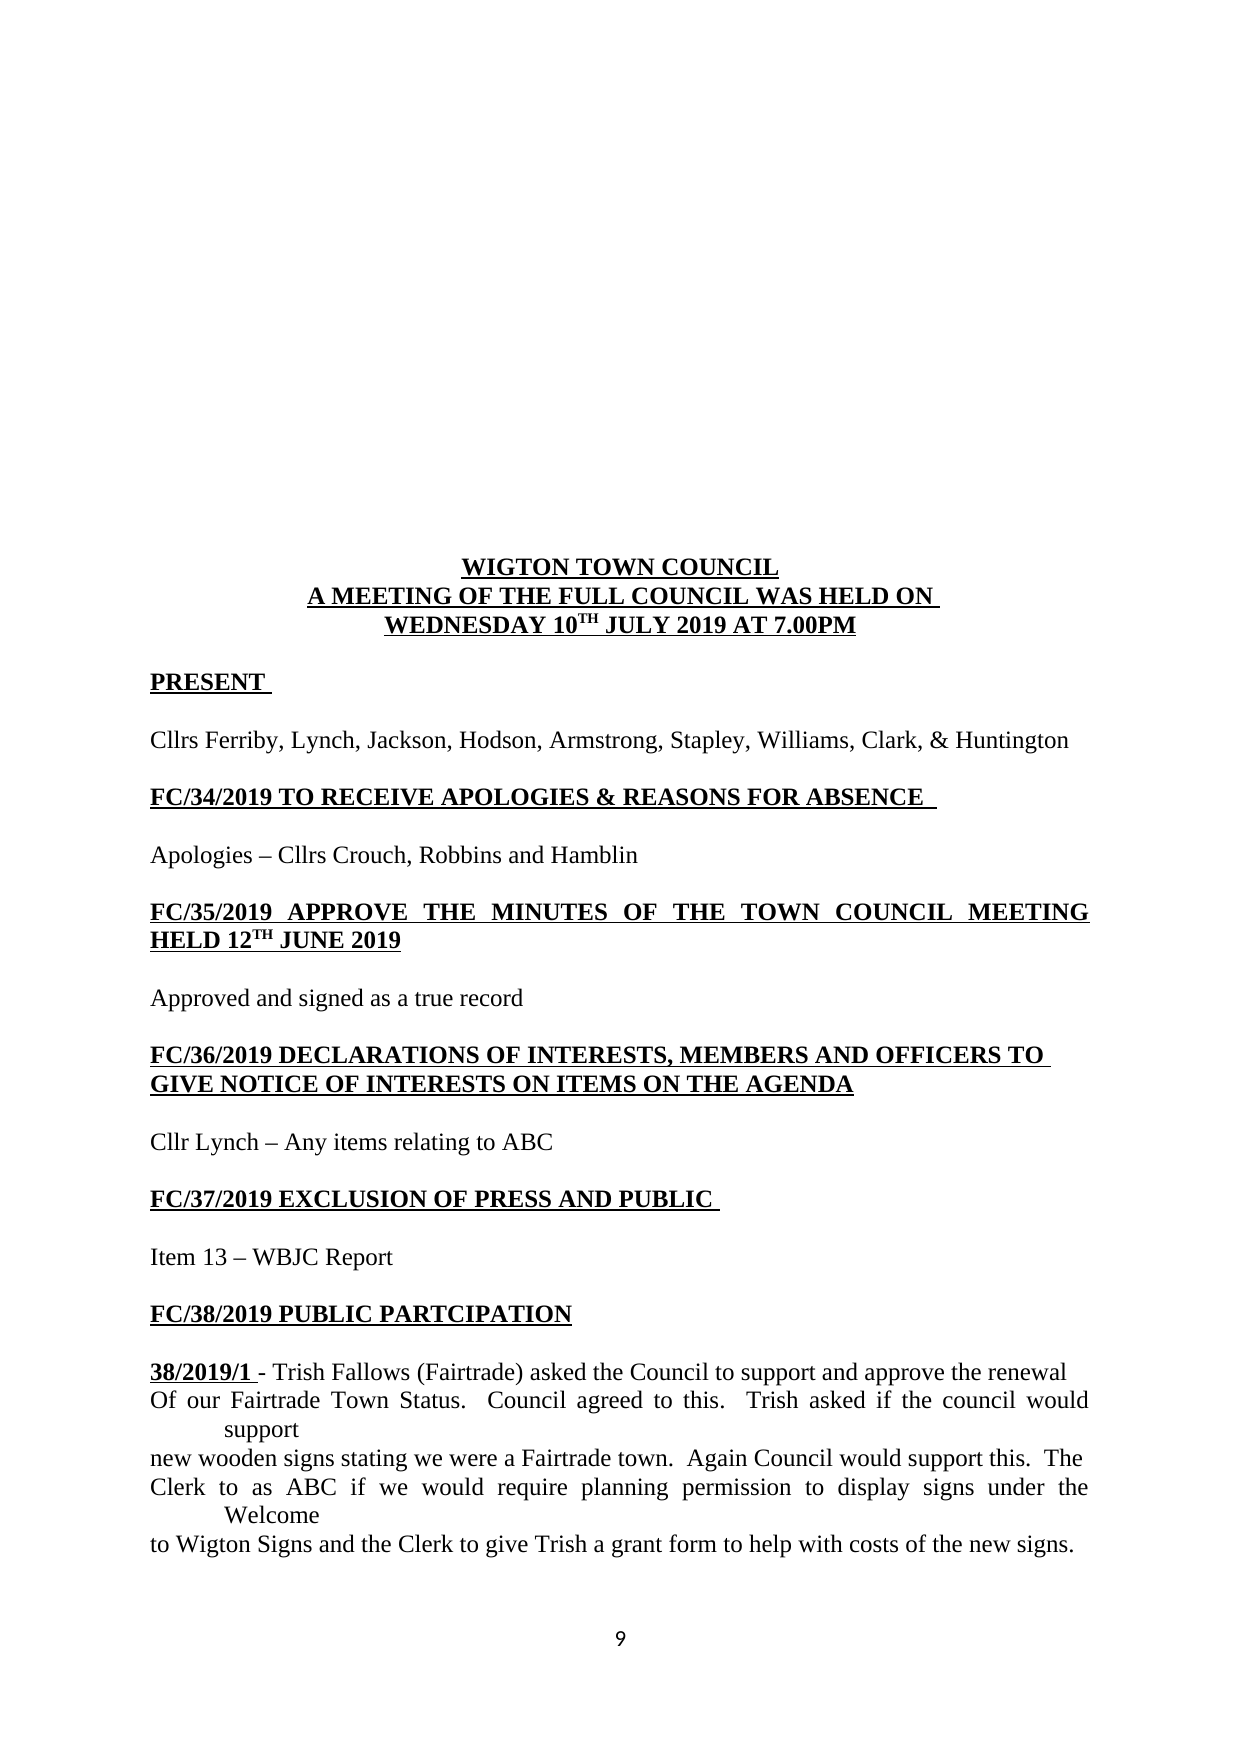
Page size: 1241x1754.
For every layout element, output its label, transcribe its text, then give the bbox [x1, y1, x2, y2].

text GIVE NOTICE OF INTERESTS ON ITEMS ON THE AGENDA [150, 1069, 1090, 1098]
text FC/36/2019 DECLARATIONS OF INTERESTS, MEMBERS AND OFFICERS TO [150, 1041, 1090, 1069]
text FC/35/2019 APPROVE THE MINUTES OF THE TOWN COUNCIL MEETING HELD 12TH JUNE 2019 [150, 897, 1090, 922]
text FC/37/2019 EXCLUSION OF PRESS AND PUBLIC [150, 1184, 1090, 1213]
text Clerk to as ABC if we would require planning permission to display signs under the Welcome [150, 1472, 1090, 1529]
text FC/34/2019 TO RECEIVE APOLOGIES & REASONS FOR ABSENCE [150, 782, 1090, 811]
text new wooden signs stating we were a Fairtrade town. Again Council would support this. The [150, 1443, 1090, 1472]
text FC/35/2019 APPROVE THE MINUTES OF THE TOWN COUNCIL MEETING HELD 12TH JUNE 2019 [150, 923, 1090, 954]
text Cllrs Ferriby, Lynch, Jackson, Hodson, Armstrong, Stapley, Williams, Clark, & Huntington [150, 725, 1090, 754]
text Cllr Lynch – Any items relating to ABC [150, 1127, 1090, 1156]
text Of our Fairtrade Town Status. Council agreed to this. Trish asked if the council would support [150, 1386, 1090, 1443]
text PRESENT [150, 667, 1090, 696]
text FC/38/2019 PUBLIC PARTCIPATION [150, 1299, 1090, 1328]
text Approved and signed as a true record [150, 983, 1090, 1012]
text WIGTON TOWN COUNCIL [150, 552, 1090, 581]
text WEDNESDAY 10TH JULY 2019 AT 7.00PM [150, 610, 1090, 639]
text 38/2019/1 - Trish Fallows (Fairtrade) asked the Council to support and approve the renewal [150, 1357, 1090, 1386]
text Item 13 – WBJC Report [150, 1242, 1090, 1271]
text to Wigton Signs and the Clerk to give Trish a grant form to help with costs of the new signs. [150, 1529, 1090, 1558]
text Apologies – Cllrs Crouch, Robbins and Hamblin [150, 840, 1090, 869]
text A MEETING OF THE FULL COUNCIL WAS HELD ON [150, 581, 1090, 610]
